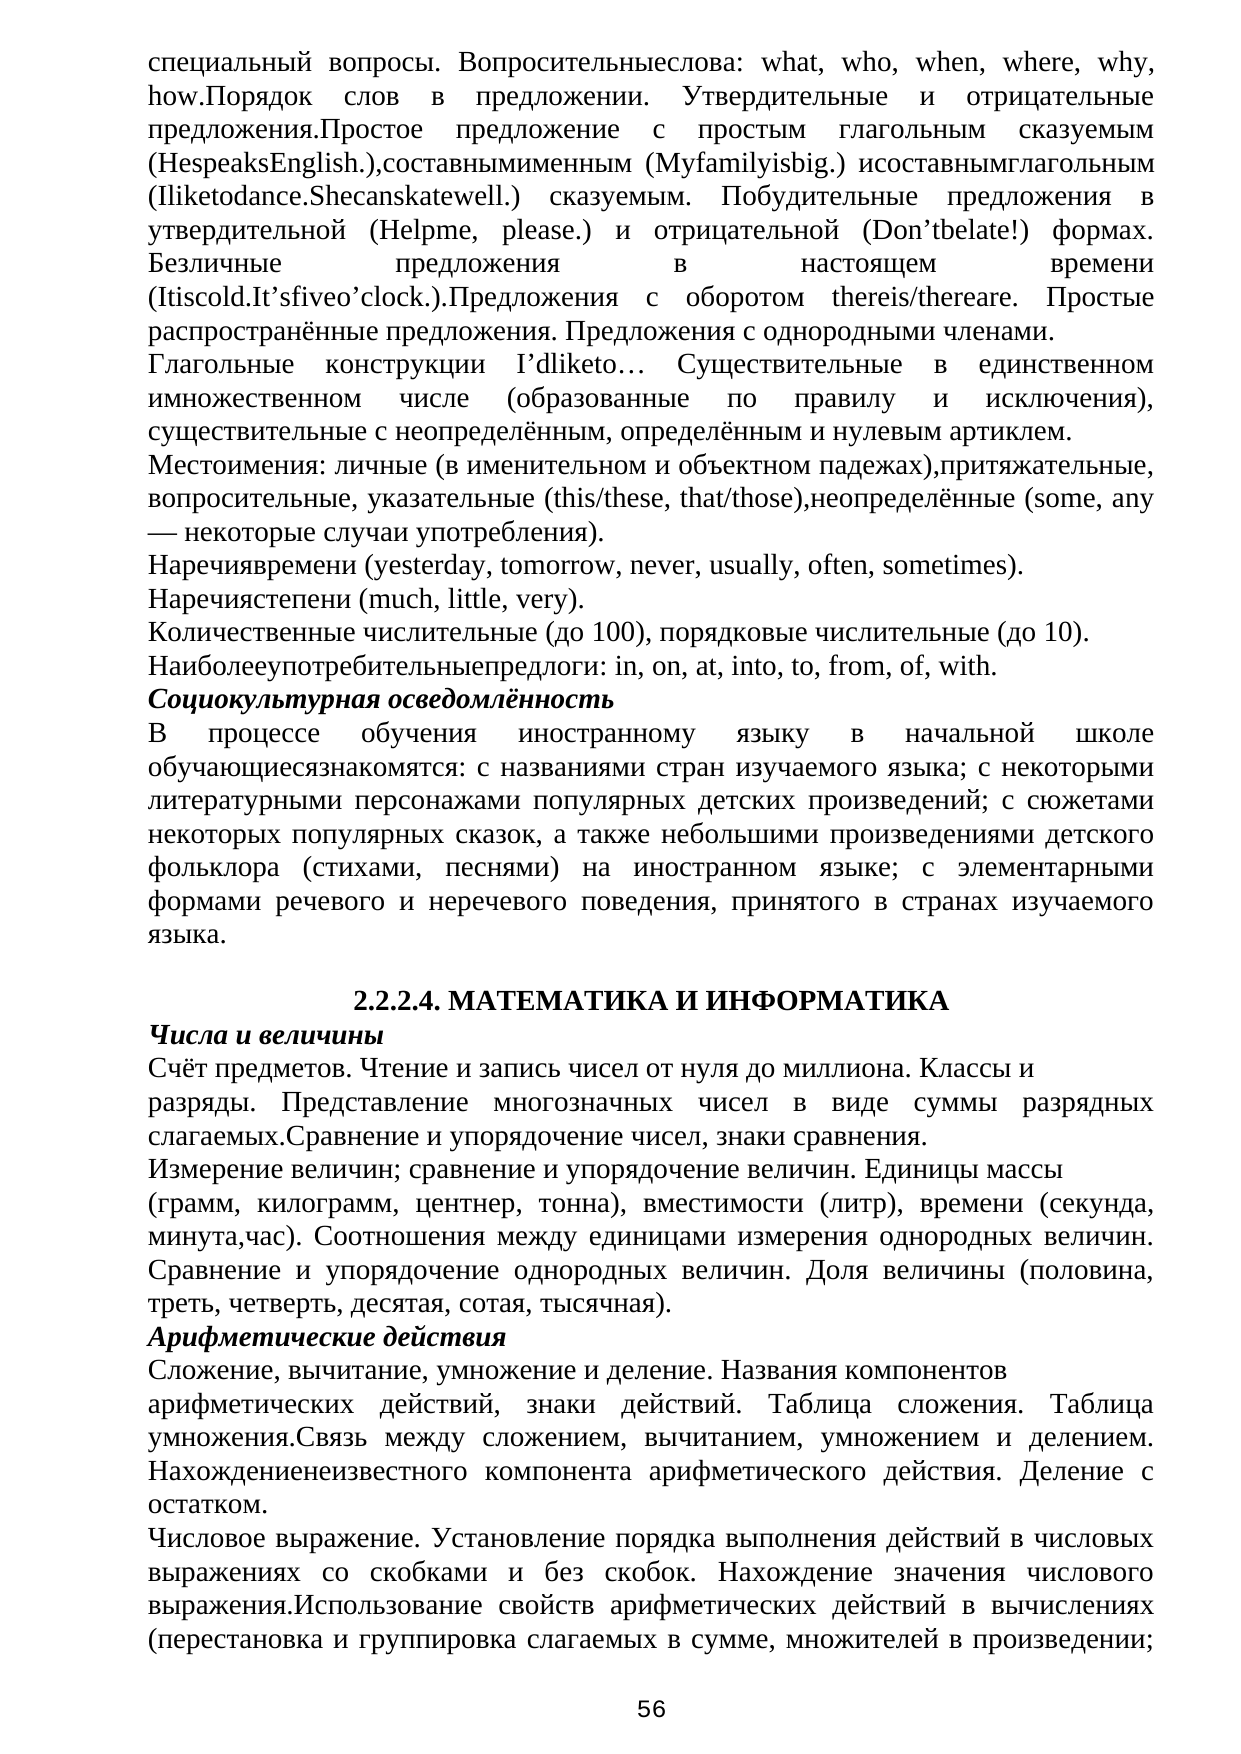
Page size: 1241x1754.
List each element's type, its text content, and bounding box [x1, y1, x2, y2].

text В процессе обучения иностранному языку в начальной школе обучающиесязнакомятся: с названиями стран изучаемого языка; с некоторыми литературными персонажами популярных детских произведений; с сюжетами некоторых популярных сказок, а также небольшими произведениями детского фольклора (стихами, песнями) на иностранном языке; с элементарными формами речевого и неречевого поведения, принятого в странах изучаемого языка. [148, 715, 1155, 950]
text Местоимения: личные (в именительном и объектном падежах),притяжательные, вопросительные, указательные (this/these, that/those),неопределённые (some, any — некоторые случаи употребления). [148, 447, 1155, 547]
text Сложение, вычитание, умножение и деление. Названия компонентов [148, 1352, 1155, 1386]
text Наиболееупотребительныепредлоги: in, on, at, into, to, from, of, with. [148, 648, 1155, 682]
text Счёт предметов. Чтение и запись чисел от нуля до миллиона. Классы и [148, 1051, 1155, 1084]
text (грамм, килограмм, центнер, тонна), вместимости (литр), времени (секунда, минута,час). Соотношения между единицами измерения однородных величин. Сравнение и упорядочение однородных величин. Доля величины (половина, треть, четверть, десятая, сотая, тысячная). [148, 1185, 1155, 1319]
text Социокультурная осведомлённость [148, 682, 1155, 715]
text Глагольные конструкции I’dliketo… Существительные в единственном имножественном числе (образованные по правилу и исключения), существительные с неопределённым, определённым и нулевым артиклем. [148, 346, 1155, 447]
text специальный вопросы. Вопросительныеслова: what, who, when, where, why, how.Порядок слов в предложении. Утвердительные и отрицательные предложения.Простое предложение с простым глагольным сказуемым (HespeaksEnglish.),составнымименным (Myfamilyisbig.) исоставнымглагольным (Iliketodance.Shecanskatewell.) сказуемым. Побудительные предложения в утвердительной (Helpme, please.) и отрицательной (Don’tbelate!) формах. Безличные предложения в настоящем времени (Itiscold.It’sfiveo’clock.).Предложения с оборотом thereis/thereare. Простые распространённые предложения. Предложения с однородными членами. [148, 44, 1155, 346]
text арифметических действий, знаки действий. Таблица сложения. Таблица умножения.Связь между сложением, вычитанием, умножением и делением. Нахождениенеизвестного компонента арифметического действия. Деление с остатком. [148, 1386, 1155, 1520]
text Наречиястепени (much, little, very). [148, 581, 1155, 614]
text разряды. Представление многозначных чисел в виде суммы разрядных слагаемых.Сравнение и упорядочение чисел, знаки сравнения. [148, 1084, 1155, 1151]
text Измерение величин; сравнение и упорядочение величин. Единицы массы [148, 1151, 1155, 1185]
text 2.2.2.4. МАТЕМАТИКА И ИНФОРМАТИКА [148, 983, 1155, 1017]
text Числа и величины [148, 1017, 1155, 1051]
text Количественные числительные (до 100), порядковые числительные (до 10). [148, 614, 1155, 648]
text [148, 1520, 1155, 1654]
text Арифметические действия [148, 1319, 1155, 1352]
text Наречиявремени (yesterday, tomorrow, never, usually, often, sometimes). [148, 547, 1155, 581]
